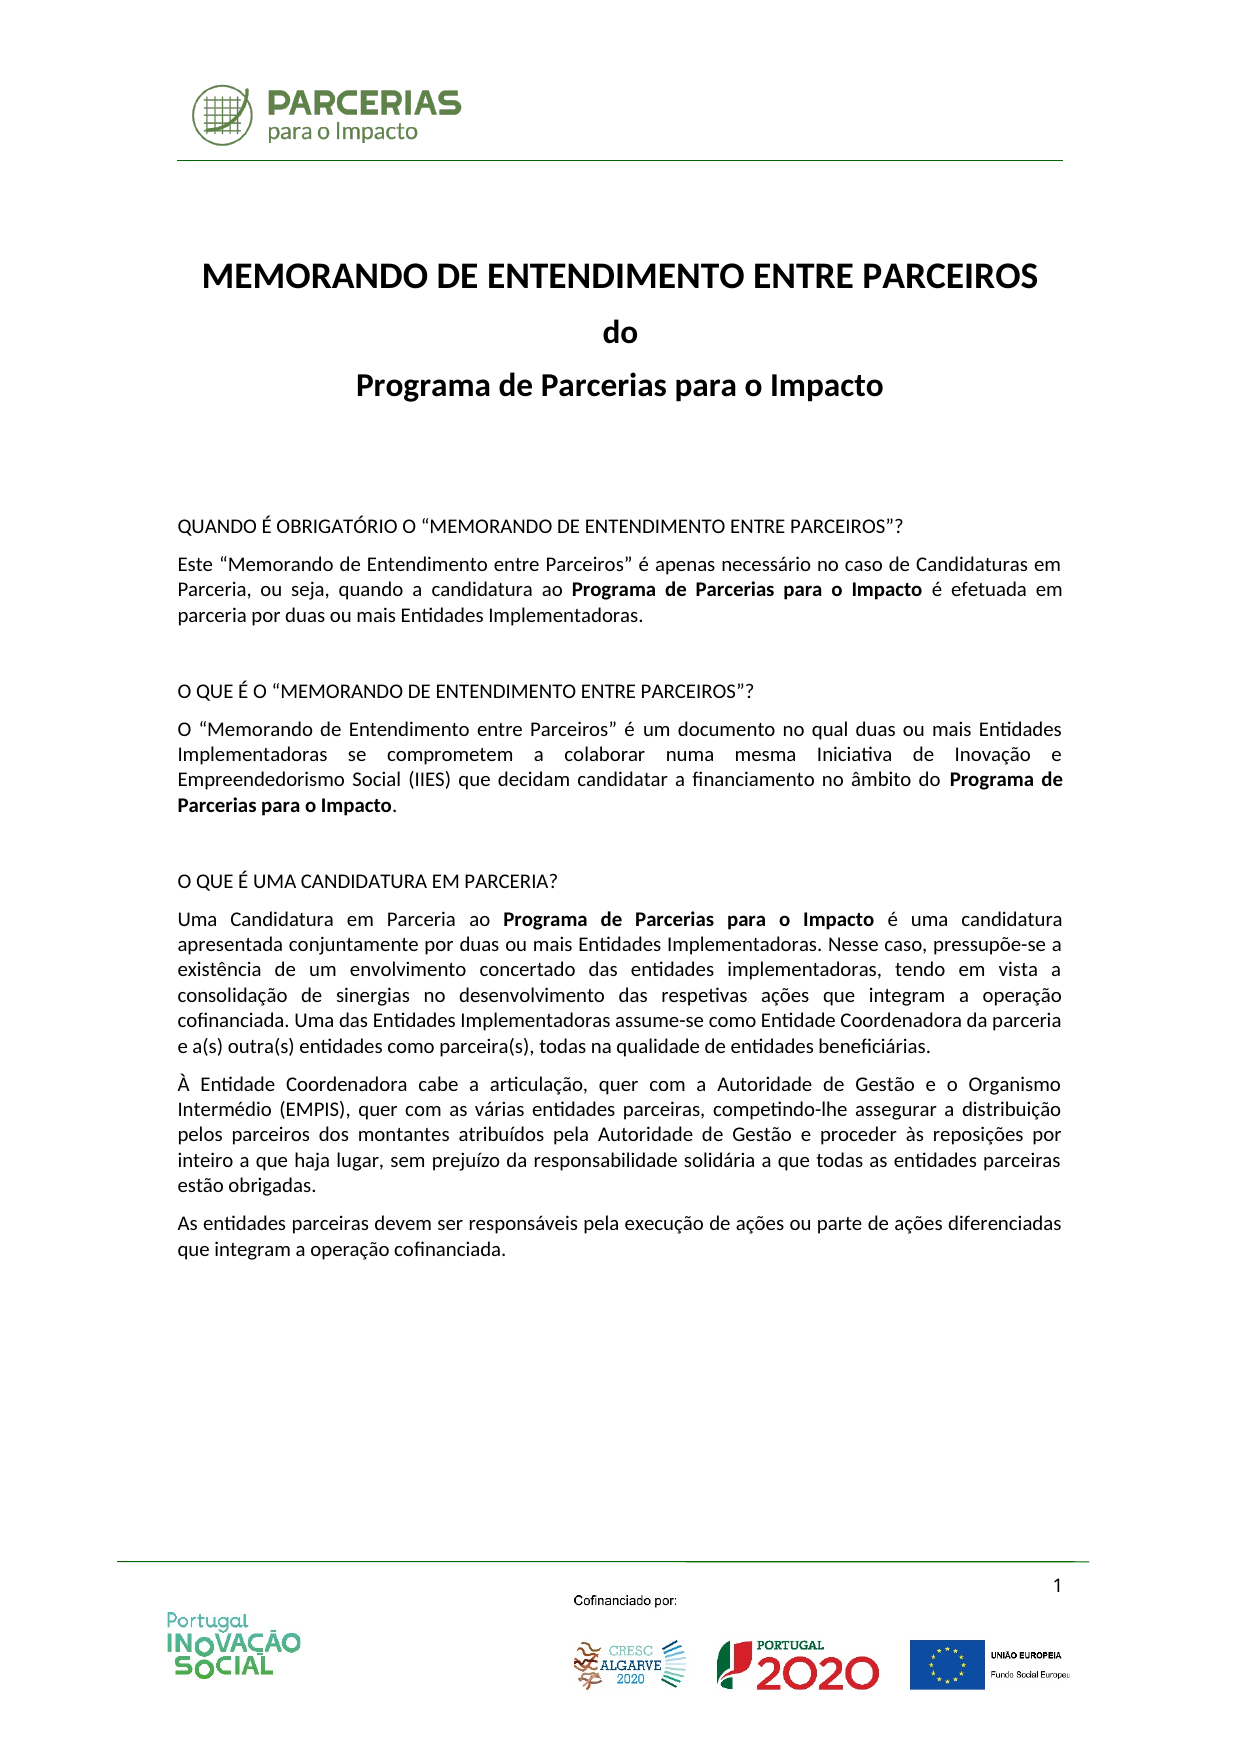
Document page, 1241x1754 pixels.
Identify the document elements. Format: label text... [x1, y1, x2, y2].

text À Entidade Coordenadora cabe a articulação, quer com a Autoridade de Gestão e o Organismo Intermédio (EMPIS), quer com as várias entidades parceiras, competindo-lhe assegurar a distribuição pelos parceiros dos montantes atribuídos pela Autoridade de Gestão e proceder às reposições por inteiro a que haja lugar, sem prejuízo da responsabilidade solidária a que todas as entidades parceiras estão obrigadas. [177, 1071, 1063, 1198]
picture [167, 1612, 301, 1679]
text do [177, 311, 1063, 351]
text Uma Candidatura em Parceria ao Programa de Parcerias para o Impacto é uma candidatura apresentada conjuntamente por duas ou mais Entidades Implementadoras. Nesse caso, pressupõe-se a existência de um envolvimento concertado das entidades implementadoras, tendo em vista a consolidação de sinergias no desenvolvimento das respetivas ações que integram a operação cofinanciada. Uma das Entidades Implementadoras assume-se como Entidade Coordenadora da parceria e a(s) outra(s) entidades como parceira(s), todas na qualidade de entidades beneficiárias. [177, 906, 1063, 1058]
text As entidades parceiras devem ser responsáveis pela execução de ações ou parte de ações diferenciadas que integram a operação cofinanciada. [177, 1210, 1063, 1261]
text O QUE É UMA CANDIDATURA EM PARCERIA? [177, 868, 1063, 893]
text QUANDO É OBRIGATÓRIO O “MEMORANDO DE ENTENDIMENTO ENTRE PARCEIROS”? [177, 513, 1063, 539]
picture [133, 64, 520, 166]
text Programa de Parcerias para o Impacto [177, 364, 1063, 404]
text O QUE É O “MEMORANDO DE ENTENDIMENTO ENTRE PARCEIROS”? [177, 678, 1063, 703]
text O “Memorando de Entendimento entre Parceiros” é um documento no qual duas ou mais Entidades Implementadoras se comprometem a colaborar numa mesma Iniciativa de Inovação e Empreendedorismo Social (IIES) que decidam candidatar a financiamento no âmbito do Programa de Parcerias para o Impacto. [177, 716, 1063, 817]
picture [574, 1595, 1070, 1690]
text Este “Memorando de Entendimento entre Parceiros” é apenas necessário no caso de Candidaturas em Parceria, ou seja, quando a candidatura ao Programa de Parcerias para o Impacto é efetuada em parceria por duas ou mais Entidades Implementadoras. [177, 551, 1063, 627]
text MEMORANDO DE ENTENDIMENTO ENTRE PARCEIROS [177, 252, 1063, 298]
